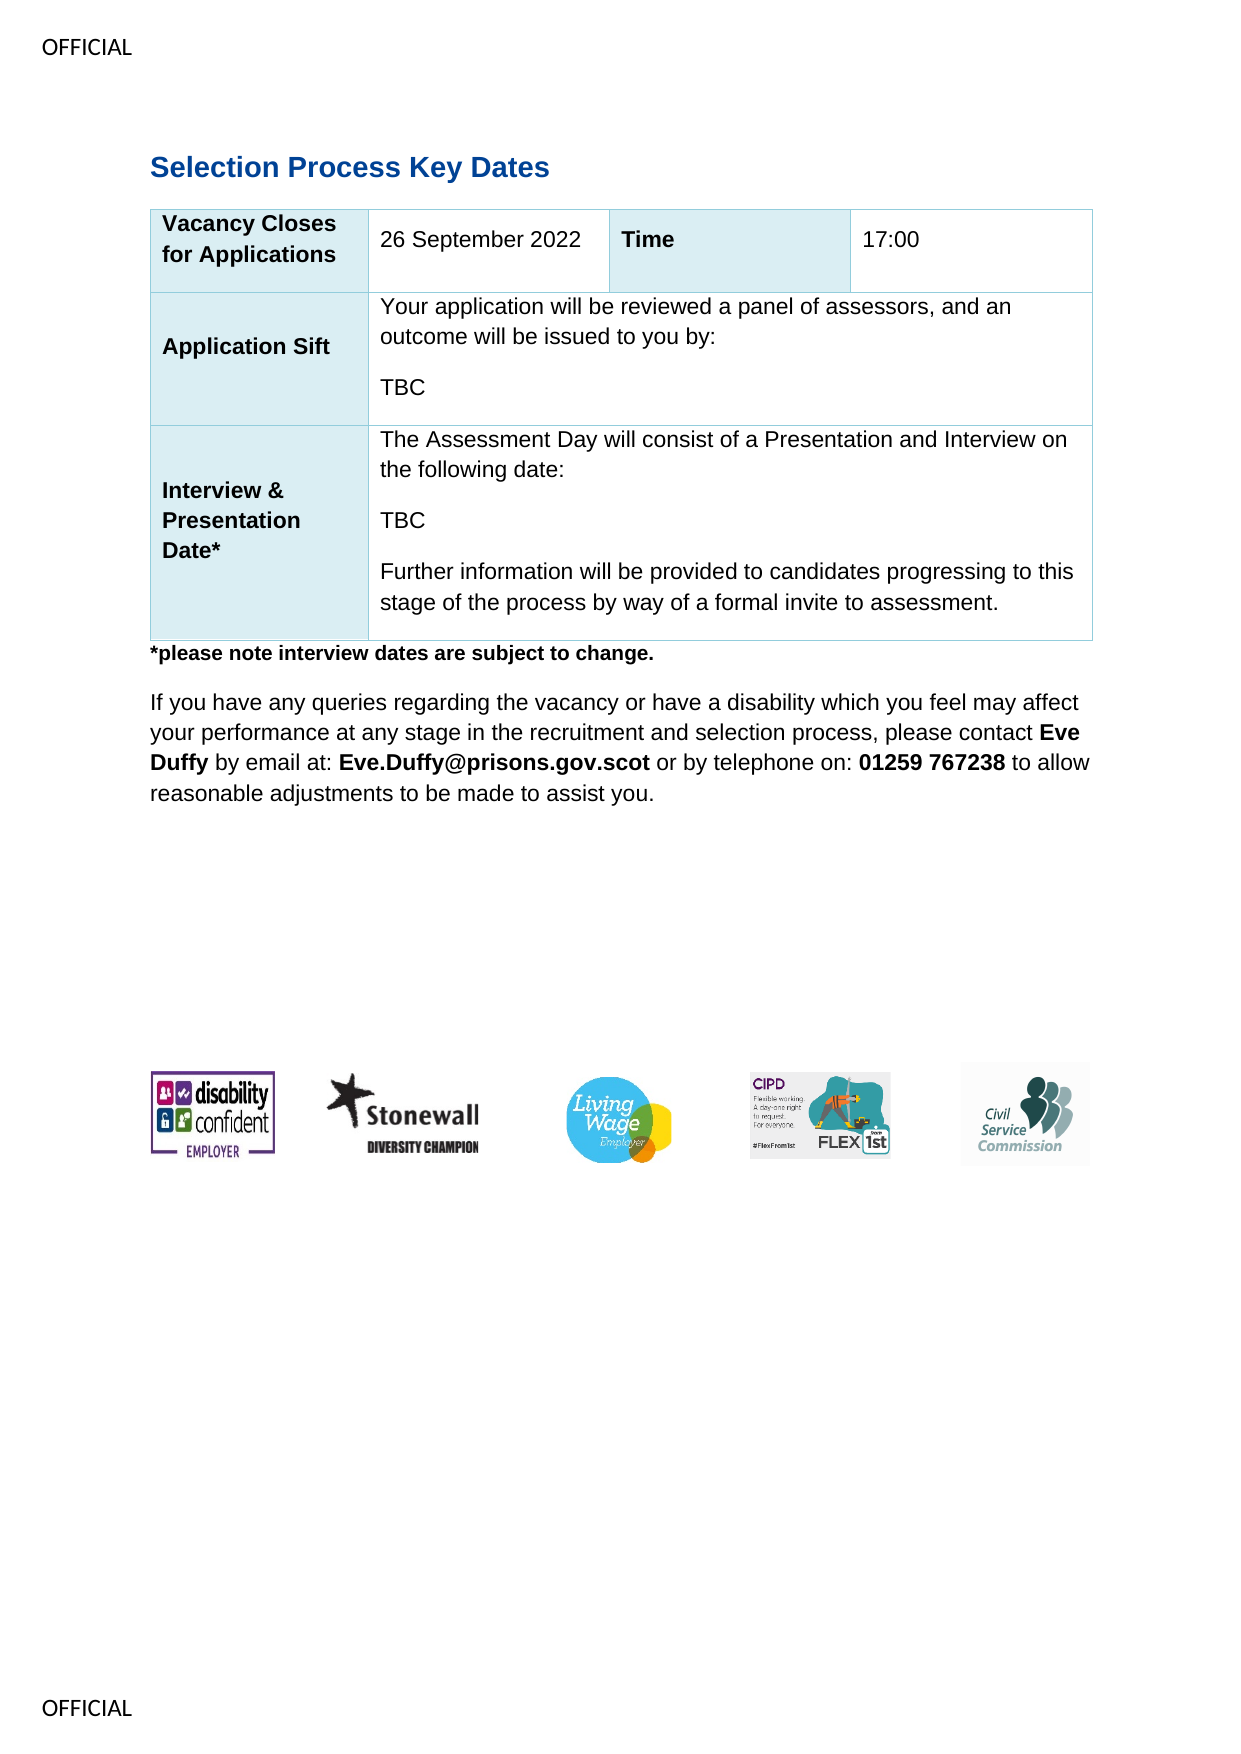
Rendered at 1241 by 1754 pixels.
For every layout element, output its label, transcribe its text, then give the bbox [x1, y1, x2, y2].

table_header Time [610, 210, 850, 292]
table_header 17:00 [851, 210, 1092, 292]
table_header Vacancy Closes for Applications [151, 210, 368, 292]
picture [326, 1073, 479, 1153]
text If you have any queries regarding the vacancy or have a disability which you feel may affect your performance at any stage in the recruitment and selection process, please contact Eve Duffy by email at: Eve.Duffy@prisons.gov.scot or by telephone on: 01259 767238 to allow reasonable adjustments to be made to assist you. [150, 689, 1090, 806]
text Selection Process Key Dates [150, 150, 1090, 183]
table_cell Your application will be reviewed a panel of assessors, and an outcome will be issued to you by: [369, 293, 1092, 425]
table_cell Interview & Presentation Date* [151, 426, 368, 639]
picture [750, 1072, 891, 1159]
picture [150, 1071, 275, 1162]
table_cell Application Sift [151, 293, 368, 425]
text *please note interview dates are subject to change. [150, 641, 1090, 664]
picture [565, 1077, 672, 1162]
table_cell The Assessment Day will consist of a Presentation and Interview on the following date: Further information will be provided to candidates progressing to this stage of the process by way of a formal invite to assessment. [369, 426, 1092, 639]
table_header [369, 210, 609, 292]
